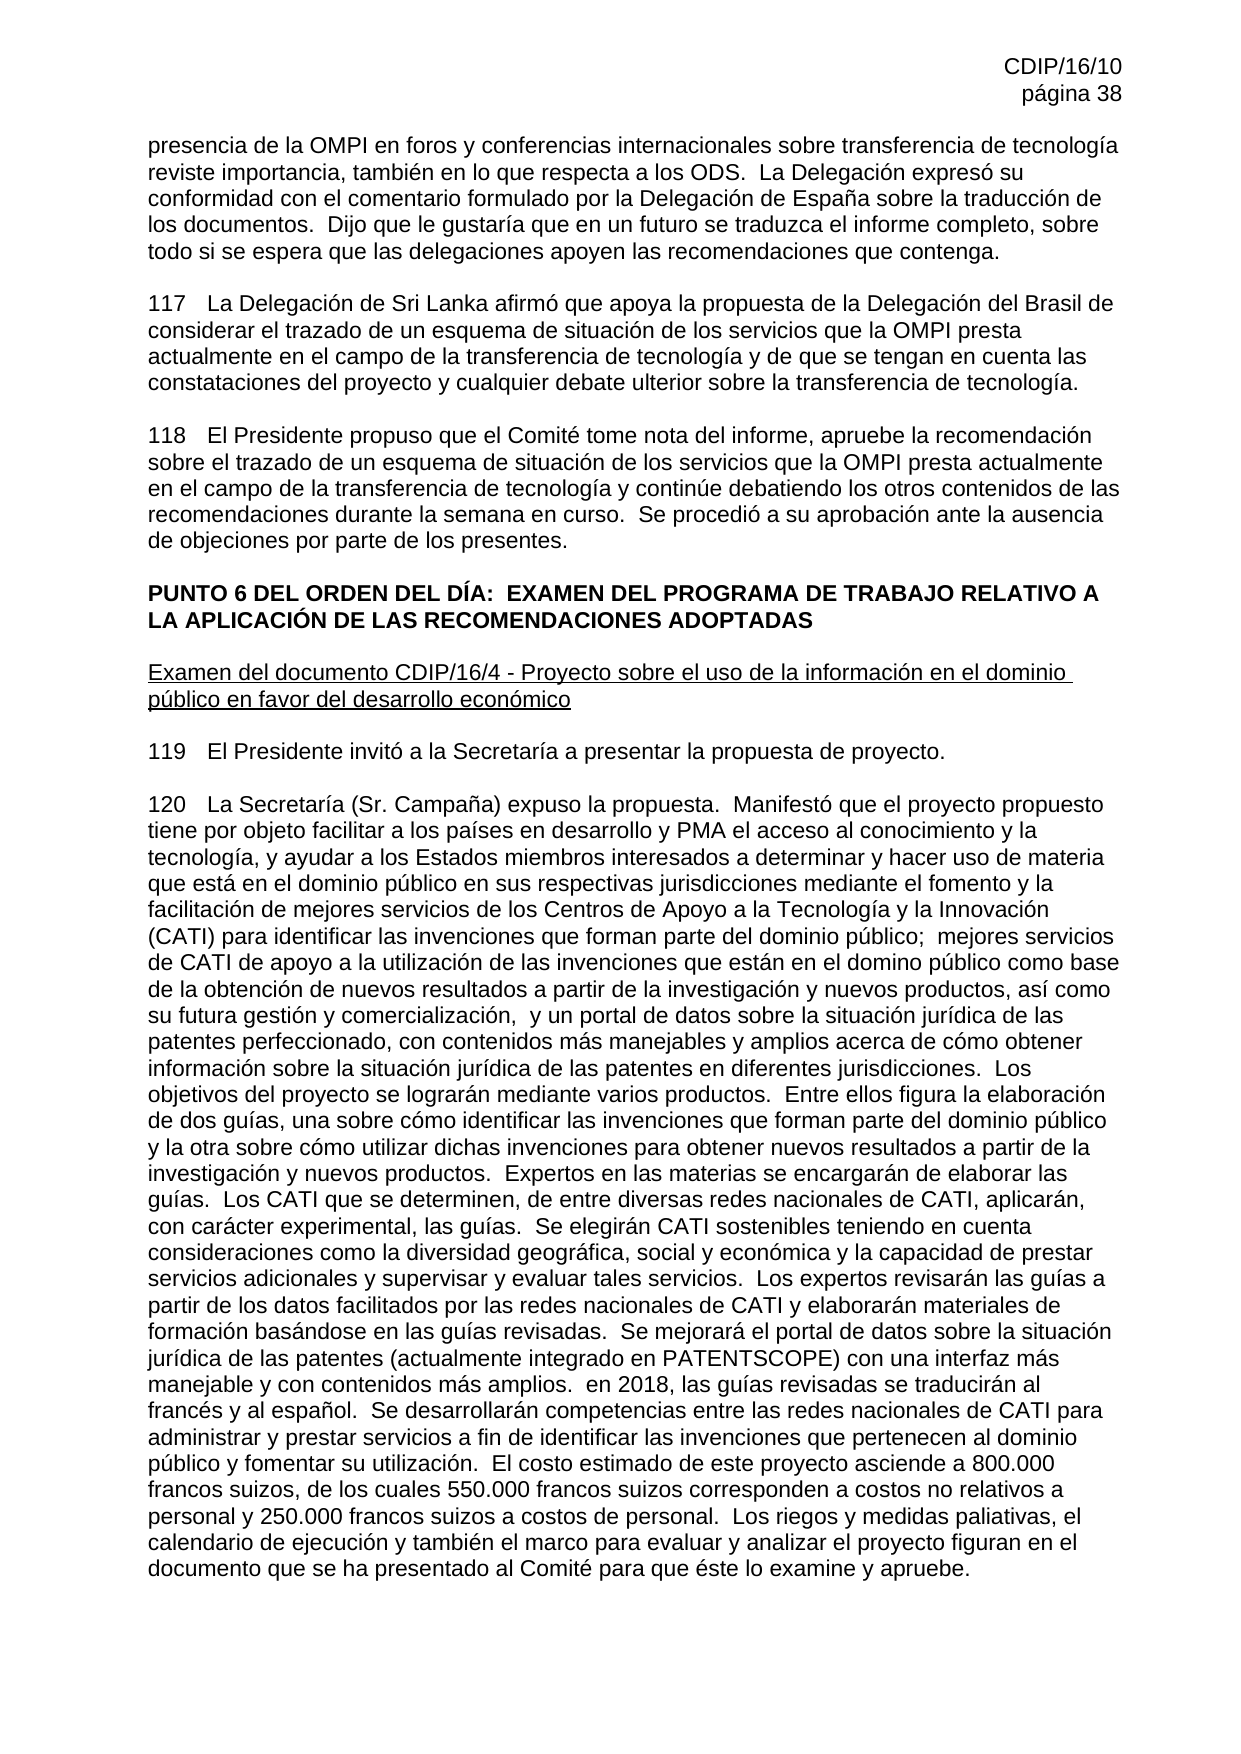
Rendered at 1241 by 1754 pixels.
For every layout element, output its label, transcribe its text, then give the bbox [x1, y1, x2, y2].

text El Presidente invitó a la Secretaría a presentar la propuesta de proyecto. [148, 738, 1122, 765]
text PUNTO 6 DEL ORDEN DEL DÍA: EXAMEN DEL PROGRAMA DE TRABAJO RELATIVO A LA APLICACIÓN DE LAS RECOMENDACIONES ADOPTADAS [148, 580, 1126, 633]
text La Delegación de Sri Lanka afirmó que apoya la propuesta de la Delegación del Brasil de considerar el trazado de un esquema de situación de los servicios que la OMPI presta actualmente en el campo de la transferencia de tecnología y de que se tengan en cuenta las constataciones del proyecto y cualquier debate ulterior sobre la transferencia de tecnología. [148, 290, 1122, 396]
text Examen del documento CDIP/16/4 - Proyecto sobre el uso de la información en el dominio público en favor del desarrollo económico [148, 659, 1126, 712]
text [148, 132, 1122, 264]
text La Secretaría (Sr. Campaña) expuso la propuesta. Manifestó que el proyecto propuesto tiene por objeto facilitar a los países en desarrollo y PMA el acceso al conocimiento y la tecnología, y ayudar a los Estados miembros interesados a determinar y hacer uso de materia que está en el dominio público en sus respectivas jurisdicciones mediante el fomento y la facilitación de mejores servicios de los Centros de Apoyo a la Tecnología y la Innovación (CATI) para identificar las invenciones que forman parte del dominio público; mejores servicios de CATI de apoyo a la utilización de las invenciones que están en el domino público como base de la obtención de nuevos resultados a partir de la investigación y nuevos productos, así como su futura gestión y comercialización, y un portal de datos sobre la situación jurídica de las patentes perfeccionado, con contenidos más manejables y amplios acerca de cómo obtener información sobre la situación jurídica de las patentes en diferentes jurisdicciones. Los objetivos del proyecto se lograrán mediante varios productos. Entre ellos figura la elaboración de dos guías, una sobre cómo identificar las invenciones que forman parte del dominio público y la otra sobre cómo utilizar dichas invenciones para obtener nuevos resultados a partir de la investigación y nuevos productos. Expertos en las materias se encargarán de elaborar las guías. Los CATI que se determinen, de entre diversas redes nacionales de CATI, aplicarán, con carácter experimental, las guías. Se elegirán CATI sostenibles teniendo en cuenta consideraciones como la diversidad geográfica, social y económica y la capacidad de prestar servicios adicionales y supervisar y evaluar tales servicios. Los expertos revisarán las guías a partir de los datos facilitados por las redes nacionales de CATI y elaborarán materiales de formación basándose en las guías revisadas. Se mejorará el portal de datos sobre la situación jurídica de las patentes (actualmente integrado en PATENTSCOPE) con una interfaz más manejable y con contenidos más amplios. en 2018, las guías revisadas se traducirán al francés y al español. Se desarrollarán competencias entre las redes nacionales de CATI para administrar y prestar servicios a fin de identificar las invenciones que pertenecen al dominio público y fomentar su utilización. El costo estimado de este proyecto asciende a 800.000 francos suizos, de los cuales 550.000 francos suizos corresponden a costos no relativos a personal y 250.000 francos suizos a costos de personal. Los riegos y medidas paliativas, el calendario de ejecución y también el marco para evaluar y analizar el proyecto figuran en el documento que se ha presentado al Comité para que éste lo examine y apruebe. [148, 791, 1122, 1582]
text El Presidente propuso que el Comité tome nota del informe, apruebe la recomendación sobre el trazado de un esquema de situación de los servicios que la OMPI presta actualmente en el campo de la transferencia de tecnología y continúe debatiendo los otros contenidos de las recomendaciones durante la semana en curso. Se procedió a su aprobación ante la ausencia de objeciones por parte de los presentes. [148, 422, 1122, 554]
